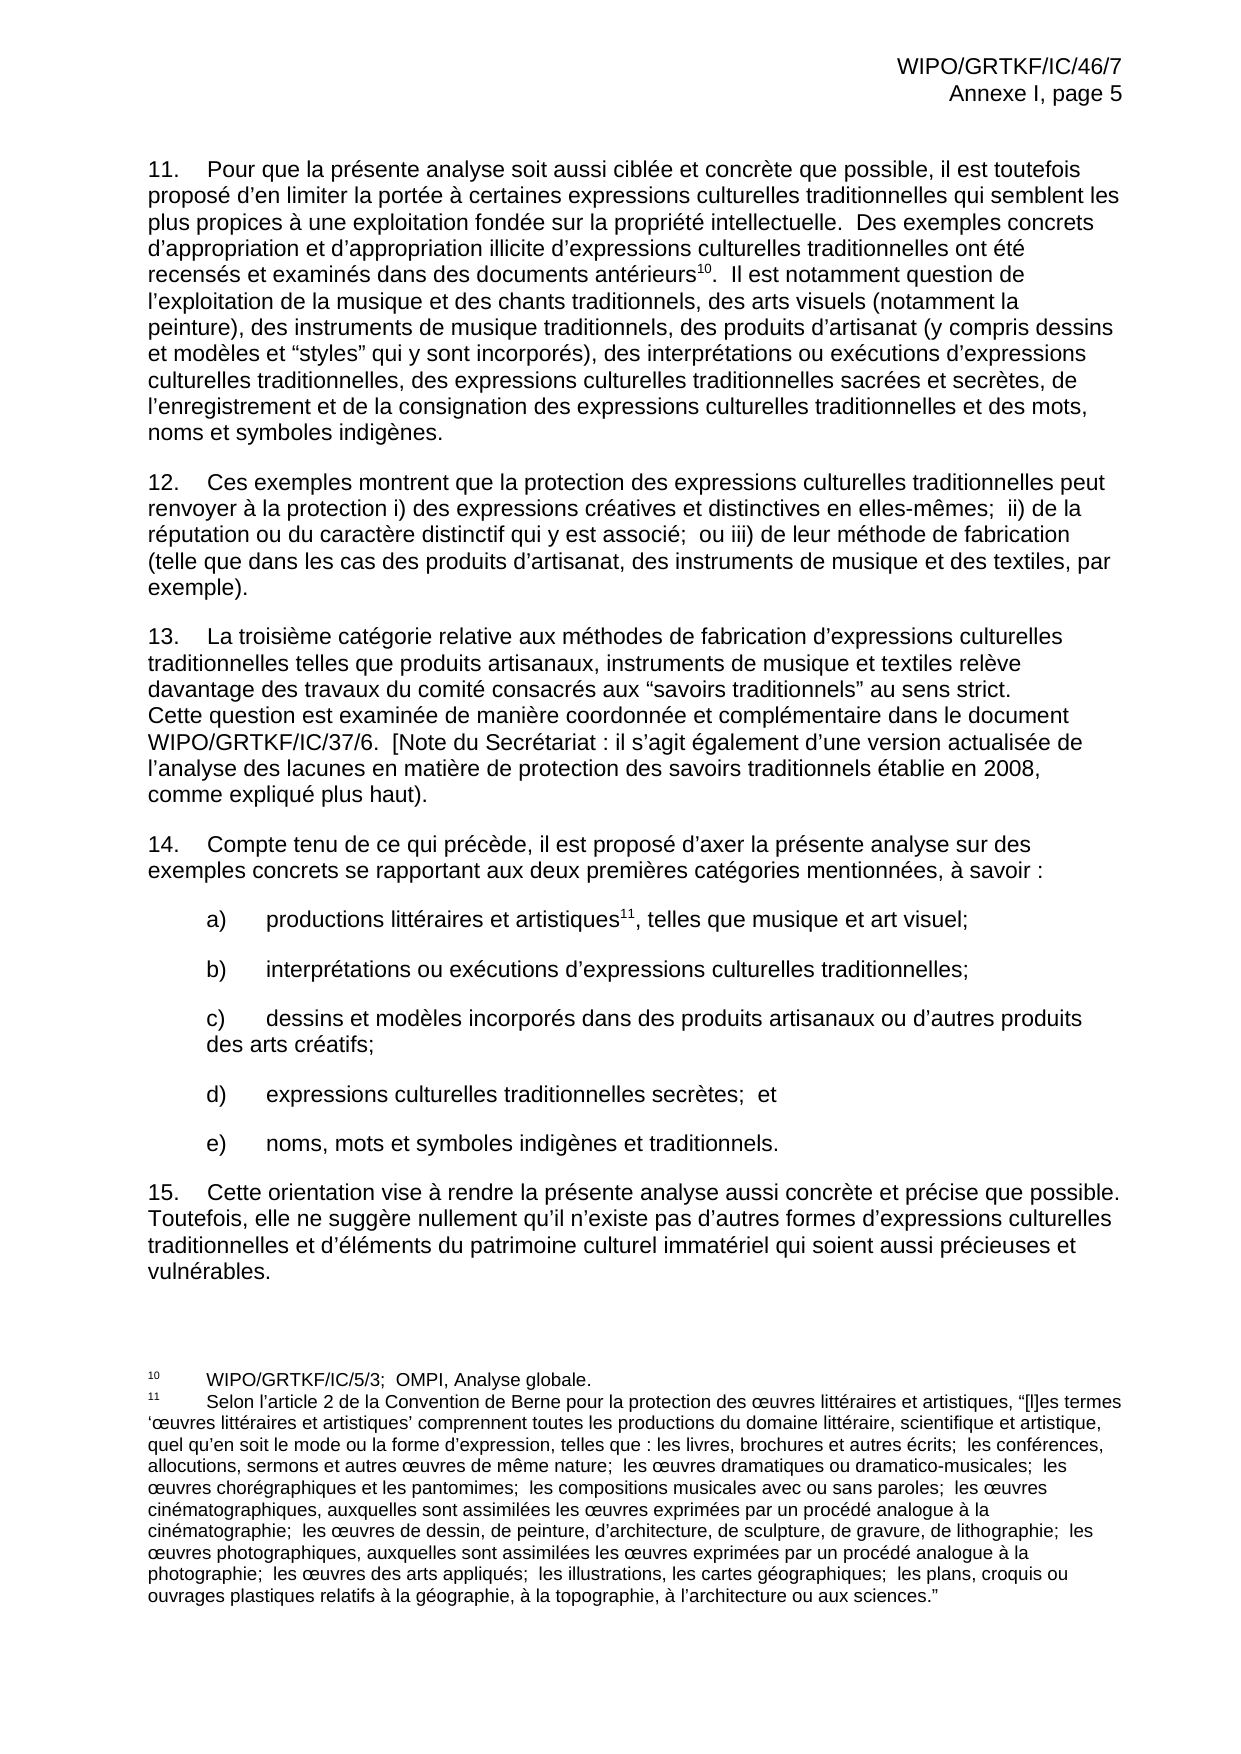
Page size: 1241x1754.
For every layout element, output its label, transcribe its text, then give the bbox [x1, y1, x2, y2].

list expressions culturelles traditionnelles secrètes; et [206, 1081, 1122, 1107]
list interprétations ou exécutions d’expressions culturelles traditionnelles; [206, 956, 1122, 982]
list noms, mots et symboles indigènes et traditionnels. [206, 1130, 1122, 1156]
text Cette orientation vise à rendre la présente analyse aussi concrète et précise que possible. Toutefois, elle ne suggère nullement qu’il n’existe pas d’autres formes d’expressions culturelles traditionnelles et d’éléments du patrimoine culturel immatériel qui soient aussi précieuses et vulnérables. [148, 1179, 1122, 1284]
text Compte tenu de ce qui précède, il est proposé d’axer la présente analyse sur des exemples concrets se rapportant aux deux premières catégories mentionnées, à savoir : [148, 831, 1122, 883]
text Ces exemples montrent que la protection des expressions culturelles traditionnelles peut renvoyer à la protection i) des expressions créatives et distinctives en elles-mêmes; ii) de la réputation ou du caractère distinctif qui y est associé; ou iii) de leur méthode de fabrication (telle que dans les cas des produits d’artisanat, des instruments de musique et des textiles, par exemple). [148, 469, 1122, 600]
list dessins et modèles incorporés dans des produits artisanaux ou d’autres produits des arts créatifs; [206, 1005, 1122, 1058]
list productions littéraires et artistiques, telles que musique et art visuel; [206, 906, 1122, 933]
text La troisième catégorie relative aux méthodes de fabrication d’expressions culturelles traditionnelles telles que produits artisanaux, instruments de musique et textiles relève davantage des travaux du comité consacrés aux “savoirs traditionnels” au sens strict. Cette question est examinée de manière coordonnée et complémentaire dans le document WIPO/GRTKF/IC/37/6. [Note du Secrétariat : il s’agit également d’une version actualisée de l’analyse des lacunes en matière de protection des savoirs traditionnels établie en 2008, comme expliqué plus haut). [148, 623, 1122, 808]
text Pour que la présente analyse soit aussi ciblée et concrète que possible, il est toutefois proposé d’en limiter la portée à certaines expressions culturelles traditionnelles qui semblent les plus propices à une exploitation fondée sur la propriété intellectuelle. Des exemples concrets d’appropriation et d’appropriation illicite d’expressions culturelles traditionnelles ont été recensés et examinés dans des documents antérieurs. Il est notamment question de l’exploitation de la musique et des chants traditionnels, des arts visuels (notamment la peinture), des instruments de musique traditionnels, des produits d’artisanat (y compris dessins et modèles et “styles” qui y sont incorporés), des interprétations ou exécutions d’expressions culturelles traditionnelles, des expressions culturelles traditionnelles sacrées et secrètes, de l’enregistrement et de la consignation des expressions culturelles traditionnelles et des mots, noms et symboles indigènes. [148, 156, 1122, 446]
